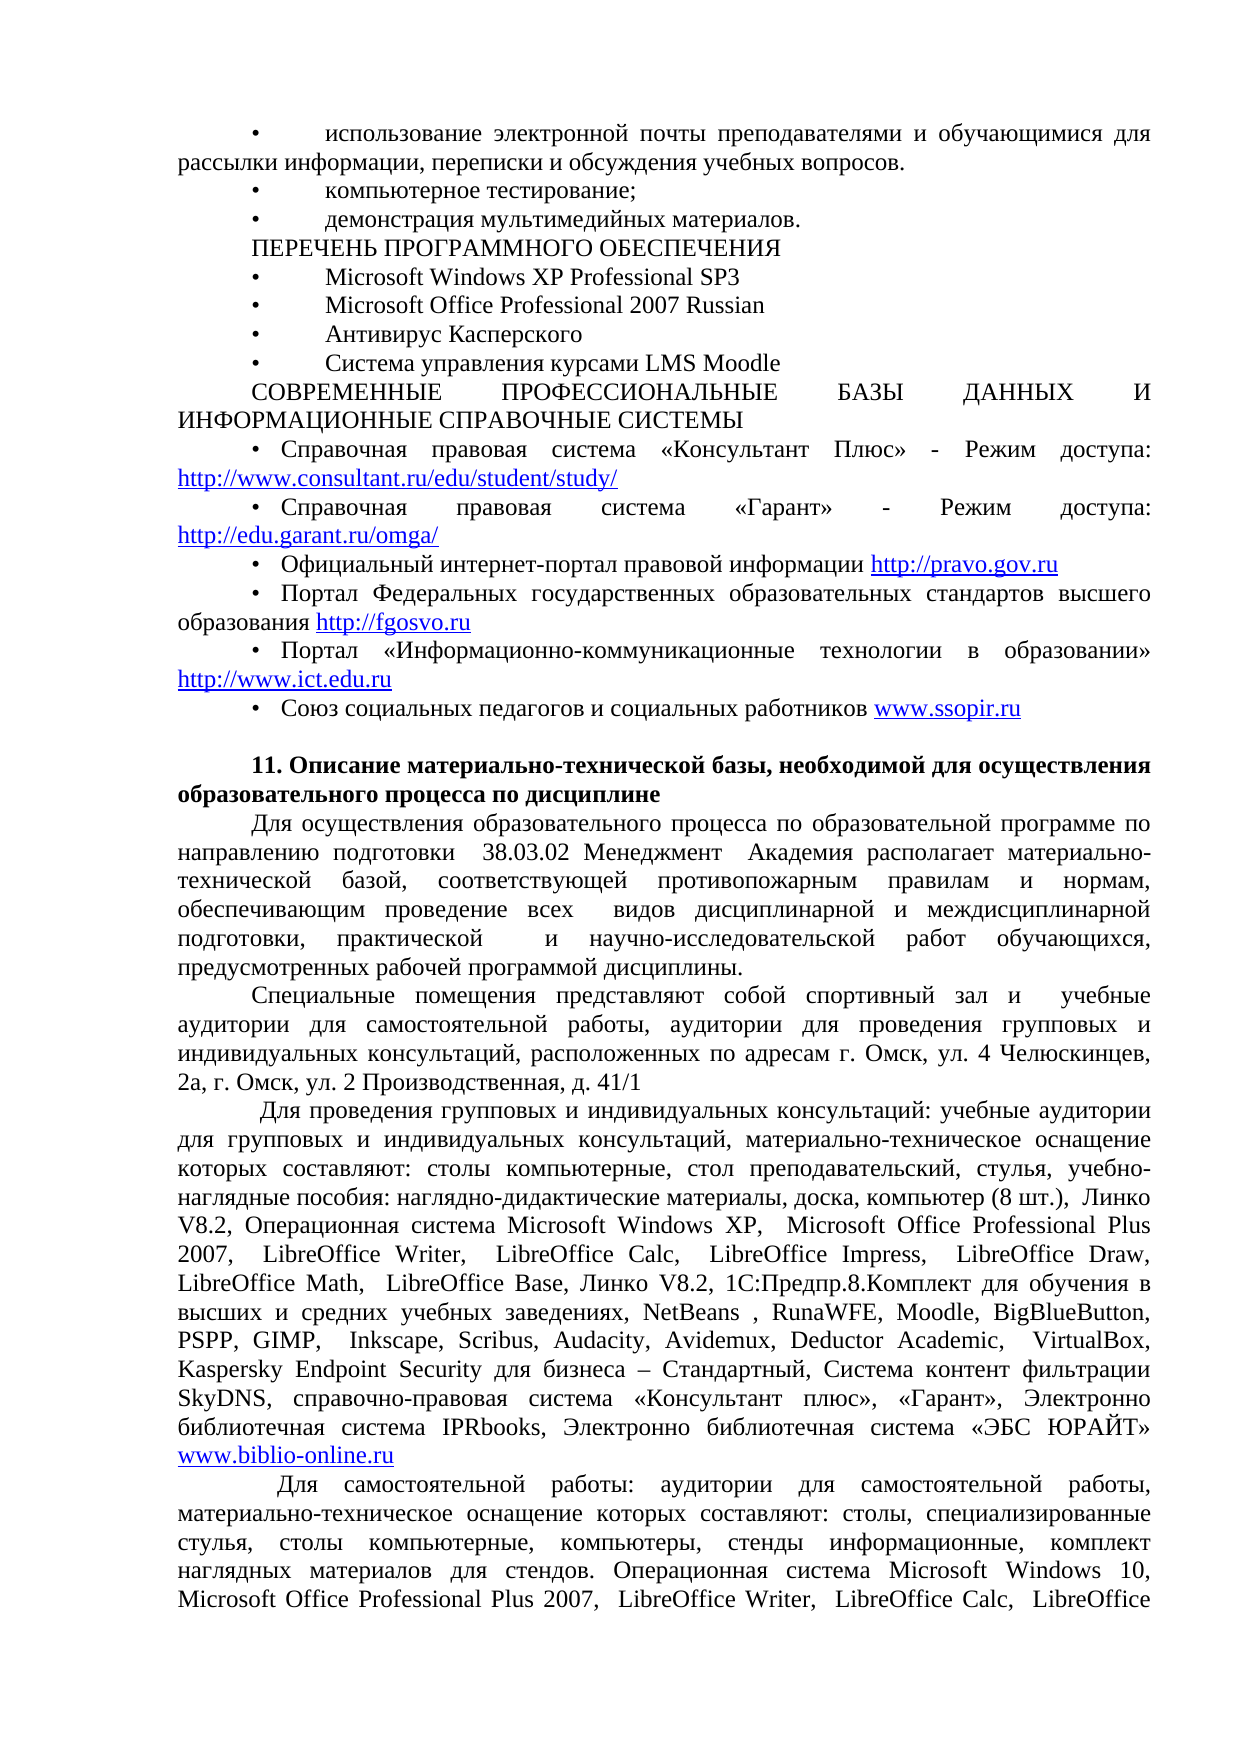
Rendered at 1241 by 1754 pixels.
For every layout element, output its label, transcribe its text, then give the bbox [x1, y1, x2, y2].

text • Союз социальных педагогов и социальных работников www.ssopir.ru [177, 693, 1152, 722]
text ПЕРЕЧЕНЬ ПРОГРАММНОГО ОБЕСПЕЧЕНИЯ [177, 233, 1152, 262]
text Специальные помещения представляют собой спортивный зал и учебные аудитории для самостоятельной работы, аудитории для проведения групповых и индивидуальных консультаций, расположенных по адресам г. Омск, ул. 4 Челюскинцев, 2а, г. Омск, ул. 2 Производственная, д. 41/1 [177, 981, 1152, 1096]
text • Справочная правовая система «Консультант Плюс» - Режим доступа: http://www.consultant.ru/edu/student/study/ [177, 434, 1152, 492]
text • Microsoft Office Professional 2007 Russian [177, 291, 1152, 319]
text • демонстрация мультимедийных материалов. [177, 204, 1152, 233]
text • компьютерное тестирование; [177, 176, 1152, 204]
text Для проведения групповых и индивидуальных консультаций: учебные аудитории для групповых и индивидуальных консультаций, материально-техническое оснащение которых составляют: столы компьютерные, стол преподавательский, стулья, учебно-наглядные пособия: наглядно-дидактические материалы, доска, компьютер (8 шт.), Линко V8.2, Операционная система Microsoft Windows XP, Microsoft Office Professional Plus 2007, LibreOffice Writer, LibreOffice Calc, LibreOffice Impress, LibreOffice Draw, LibreOffice Math, LibreOffice Base, Линко V8.2, 1С:Предпр.8.Комплект для обучения в высших и средних учебных заведениях, NetBeans , RunaWFE, Moodle, BigBlueButton, PSPP, GIMP, Inkscape, Scribus, Audacity, Avidemux, Deductor Academic, VirtualBox, Kaspersky Endpoint Security для бизнеса – Стандартный, Система контент фильтрации SkyDNS, справочно-правовая система «Консультант плюс», «Гарант», Электронно библиотечная система IPRbooks, Электронно библиотечная система «ЭБС ЮРАЙТ» www.biblio-online.ru [177, 1096, 1152, 1469]
text • Портал «Информационно-коммуникационные технологии в образовании» http://www.ict.edu.ru [177, 636, 1152, 693]
text СОВРЕМЕННЫЕ ПРОФЕССИОНАЛЬНЫЕ БАЗЫ ДАННЫХ И ИНФОРМАЦИОННЫЕ СПРАВОЧНЫЕ СИСТЕМЫ [177, 377, 1152, 434]
text • Cистема управления курсами LMS Moodle [177, 348, 1152, 377]
text Для осуществления образовательного процесса по образовательной программе по направлению подготовки 38.03.02 Менеджмент Академия располагает материально-технической базой, соответствующей противопожарным правилам и нормам, обеспечивающим проведение всех видов дисциплинарной и междисциплинарной подготовки, практической и научно-исследовательской работ обучающихся, предусмотренных рабочей программой дисциплины. [177, 808, 1152, 981]
text • Антивирус Касперского [177, 319, 1152, 348]
text 11. Описание материально-технической базы, необходимой для осуществления образовательного процесса по дисциплине [177, 751, 1152, 808]
text • Microsoft Windows XP Professional SP3 [177, 262, 1152, 291]
text • Официальный интернет-портал правовой информации http://pravo.gov.ru [177, 549, 1152, 578]
text • использование электронной почты преподавателями и обучающимися для рассылки информации, переписки и обсуждения учебных вопросов. [177, 118, 1152, 176]
text • Справочная правовая система «Гарант» - Режим доступа: http://edu.garant.ru/omga/ [177, 492, 1152, 549]
text • Портал Федеральных государственных образовательных стандартов высшего образования http://fgosvo.ru [177, 578, 1152, 636]
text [177, 1469, 1152, 1613]
